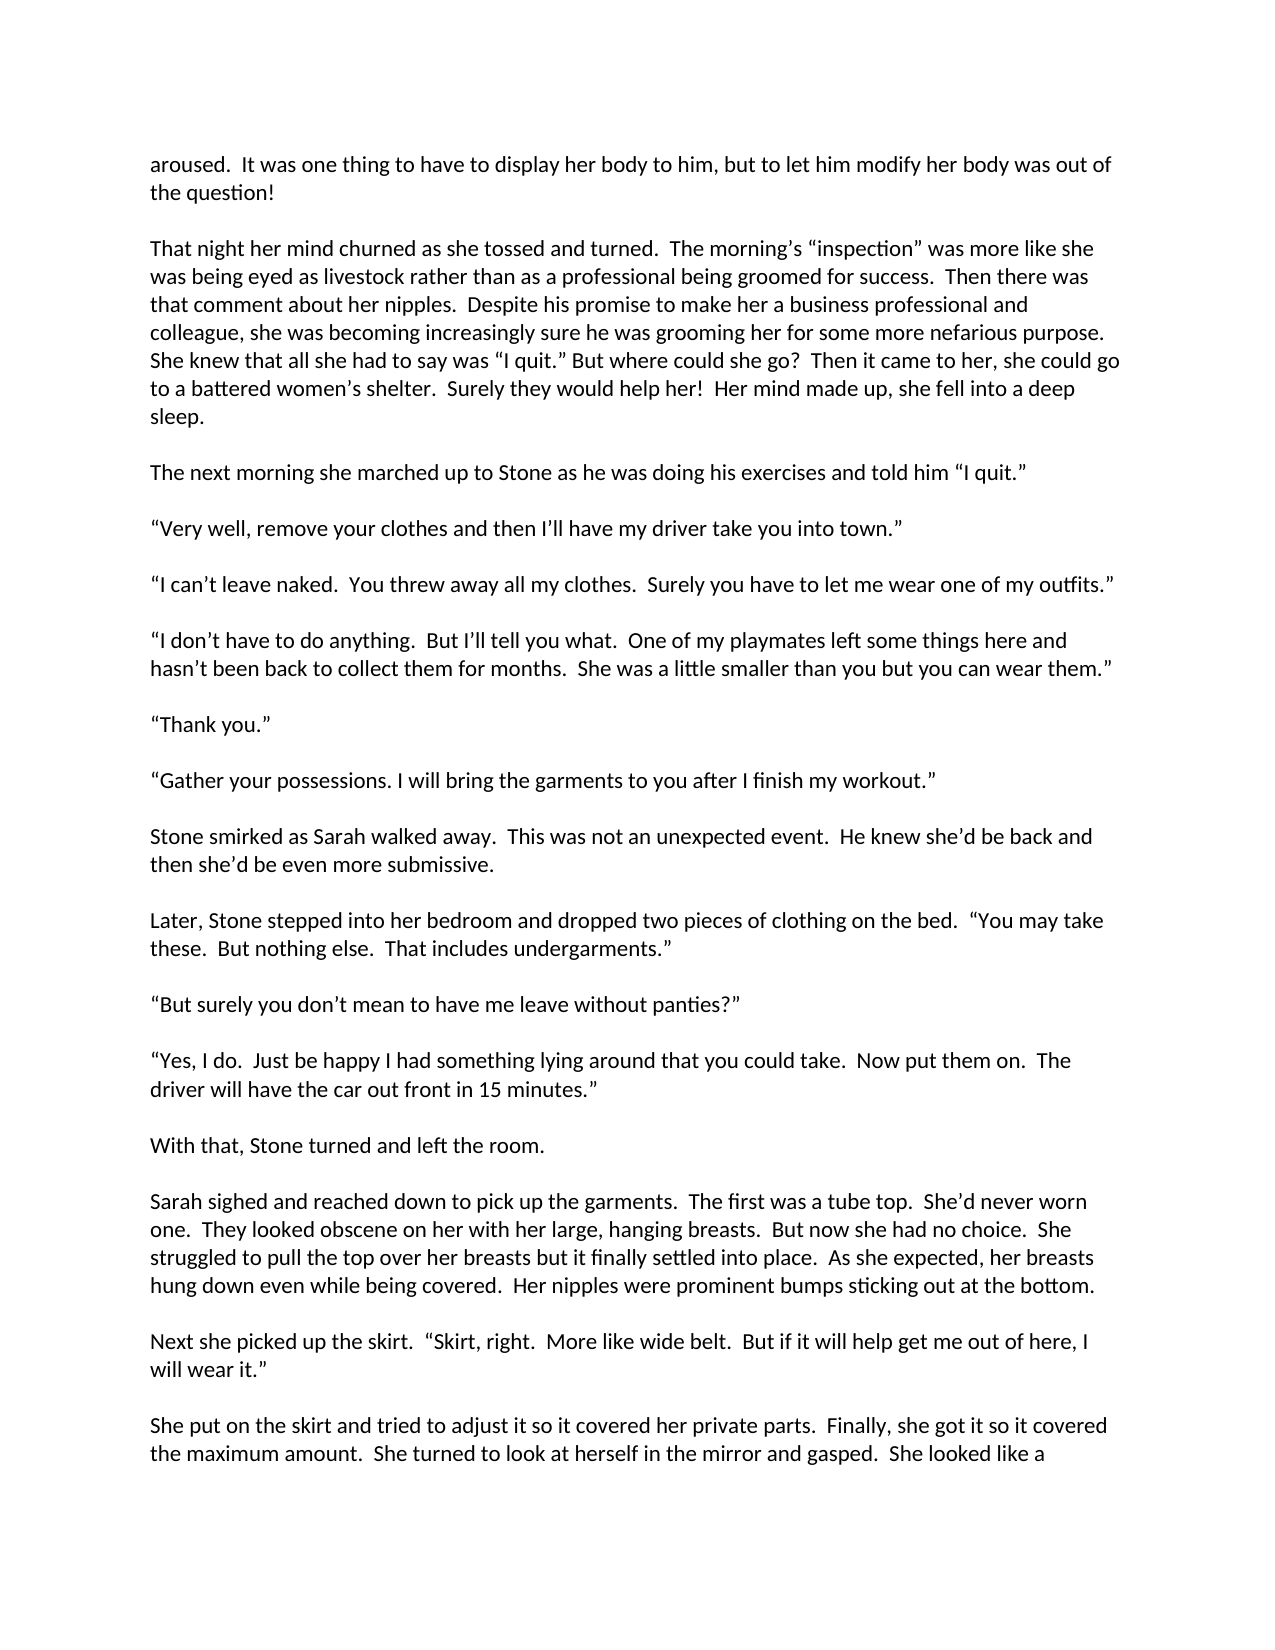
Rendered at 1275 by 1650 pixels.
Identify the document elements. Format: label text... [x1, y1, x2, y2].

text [150, 150, 1125, 206]
text Stone smirked as Sarah walked away. This was not an unexpected event. He knew she’d be back and then she’d be even more submissive. [150, 822, 1125, 878]
text “I can’t leave naked. You threw away all my clothes. Surely you have to let me wear one of my outfits.” [150, 570, 1125, 598]
text “Gather your possessions. I will bring the garments to you after I finish my workout.” [150, 766, 1125, 794]
text The next morning she marched up to Stone as he was doing his exercises and told him “I quit.” [150, 458, 1125, 486]
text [150, 1411, 1125, 1467]
text Later, Stone stepped into her bedroom and dropped two pieces of clothing on the bed. “You may take these. But nothing else. That includes undergarments.” [150, 907, 1125, 963]
text “Yes, I do. Just be happy I had something lying around that you could take. Now put them on. The driver will have the car out front in 15 minutes.” [150, 1047, 1125, 1103]
text “Thank you.” [150, 710, 1125, 738]
text “Very well, remove your clothes and then I’ll have my driver take you into town.” [150, 514, 1125, 542]
text With that, Stone turned and left the room. [150, 1131, 1125, 1159]
text That night her mind churned as she tossed and turned. The morning’s “inspection” was more like she was being eyed as livestock rather than as a professional being groomed for success. Then there was that comment about her nipples. Despite his promise to make her a business professional and colleague, she was becoming increasingly sure he was grooming her for some more nefarious purpose. She knew that all she had to say was “I quit.” But where could she go? Then it came to her, she could go to a battered women’s shelter. Surely they would help her! Her mind made up, she fell into a deep sleep. [150, 234, 1125, 430]
text Sarah sighed and reached down to pick up the garments. The first was a tube top. She’d never worn one. They looked obscene on her with her large, hanging breasts. But now she had no choice. She struggled to pull the top over her breasts but it finally settled into place. As she expected, her breasts hung down even while being covered. Her nipples were prominent bumps sticking out at the bottom. [150, 1187, 1125, 1299]
text “But surely you don’t mean to have me leave without panties?” [150, 991, 1125, 1019]
text “I don’t have to do anything. But I’ll tell you what. One of my playmates left some things here and hasn’t been back to collect them for months. She was a little smaller than you but you can wear them.” [150, 626, 1125, 682]
text Next she picked up the skirt. “Skirt, right. More like wide belt. But if it will help get me out of here, I will wear it.” [150, 1327, 1125, 1383]
